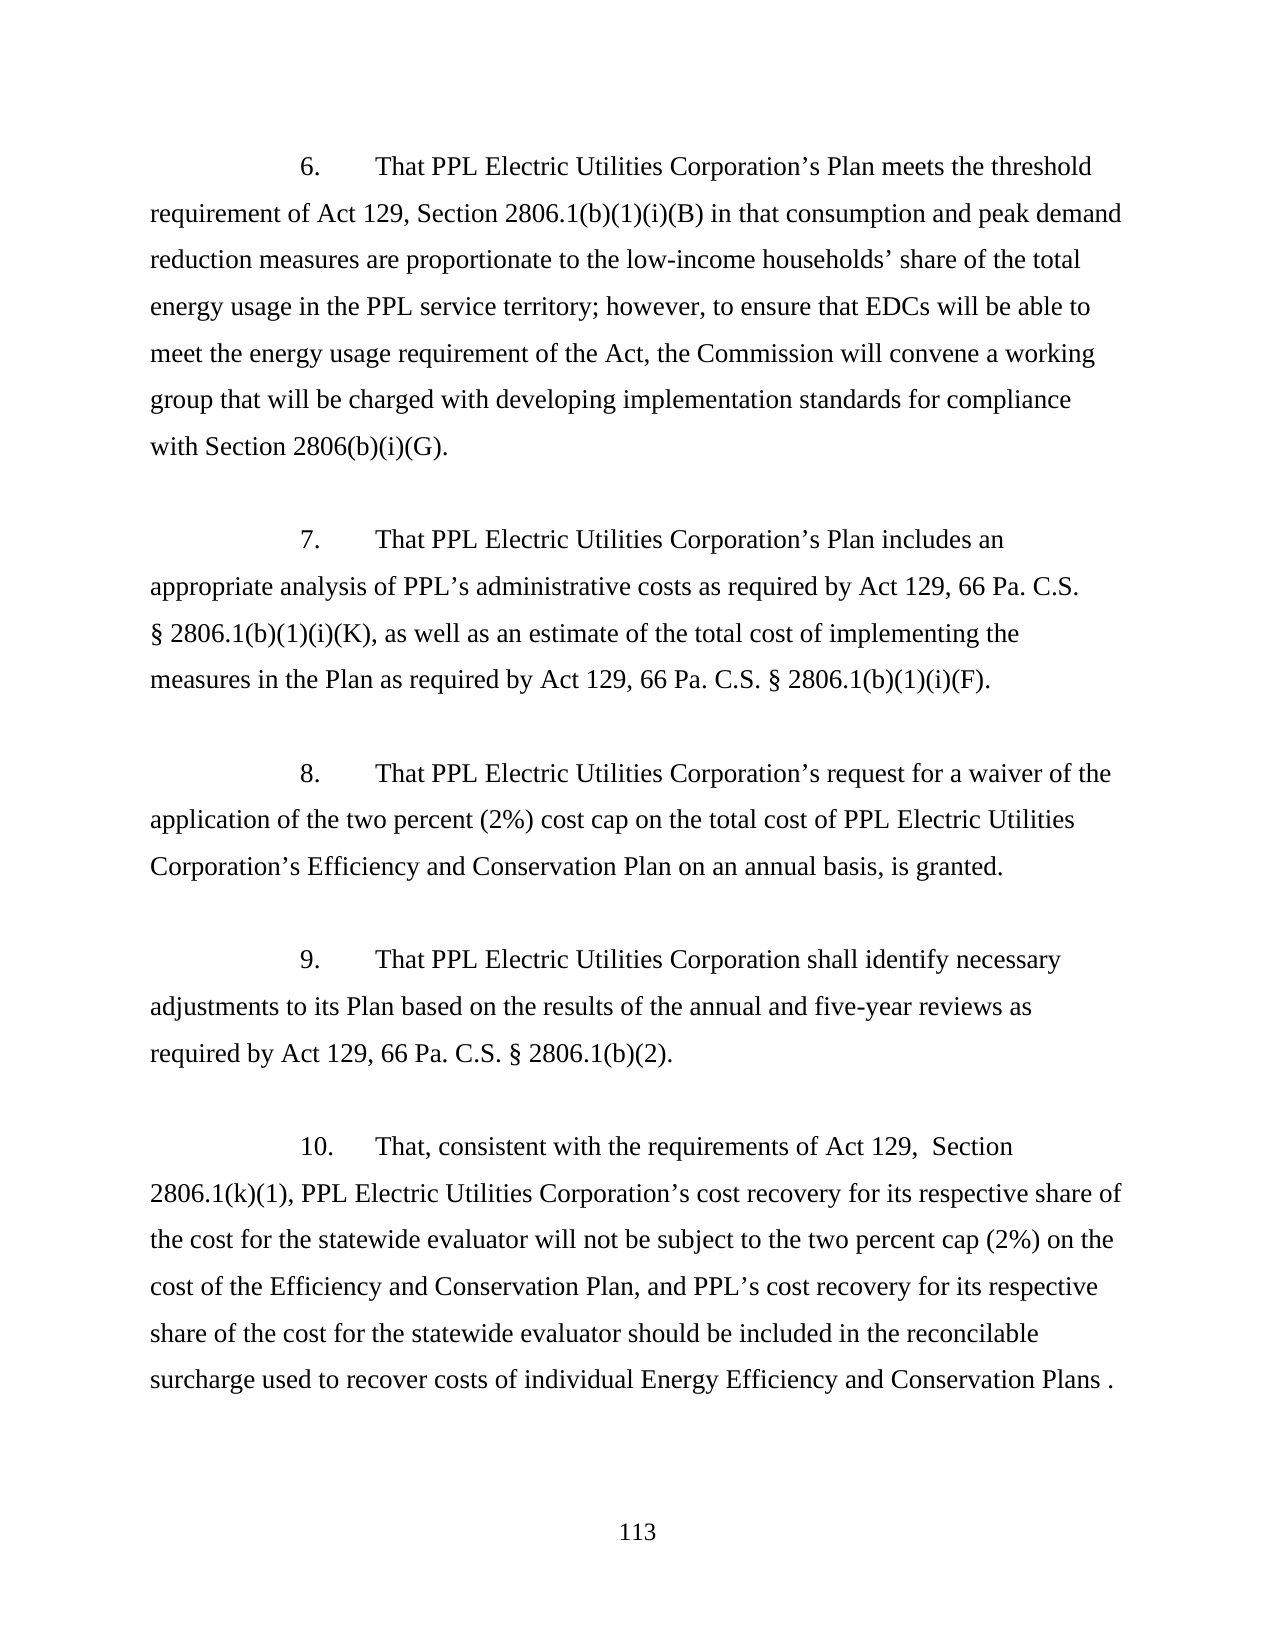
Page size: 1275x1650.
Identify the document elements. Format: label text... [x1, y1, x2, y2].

text 6. That PPL Electric Utilities Corporation’s Plan meets the threshold requirement of Act 129, Section 2806.1(b)(1)(i)(B) in that consumption and peak demand reduction measures are proportionate to the low-income households’ share of the total energy usage in the PPL service territory; however, to ensure that EDCs will be able to meet the energy usage requirement of the Act, the Commission will convene a working group that will be charged with developing implementation standards for compliance with Section 2806(b)(i)(G). [150, 150, 1125, 461]
text 9. That PPL Electric Utilities Corporation shall identify necessary adjustments to its Plan based on the results of the annual and five-year reviews as required by Act 129, 66 Pa. C.S. § 2806.1(b)(2). [150, 943, 1125, 1068]
text § 2806.1(b)(1)(i)(K), as well as an estimate of the total cost of implementing the measures in the Plan as required by Act 129, 66 Pa. C.S. § 2806.1(b)(1)(i)(F). [150, 617, 1125, 694]
text 8. That PPL Electric Utilities Corporation’s request for a waiver of the application of the two percent (2%) cost cap on the total cost of PPL Electric Utilities Corporation’s Efficiency and Conservation Plan on an annual basis, is granted. [150, 757, 1125, 881]
text 10. That, consistent with the requirements of Act 129, Section 2806.1(k)(1), PPL Electric Utilities Corporation’s cost recovery for its respective share of the cost for the statewide evaluator will not be subject to the two percent cap (2%) on the cost of the Efficiency and Conservation Plan, and PPL’s cost recovery for its respective share of the cost for the statewide evaluator should be included in the reconcilable surcharge used to recover costs of individual Energy Efficiency and Conservation Plans . [150, 1130, 1125, 1394]
text 7. That PPL Electric Utilities Corporation’s Plan includes an appropriate analysis of PPL’s administrative costs as required by Act 129, 66 Pa. C.S. [150, 523, 1125, 601]
